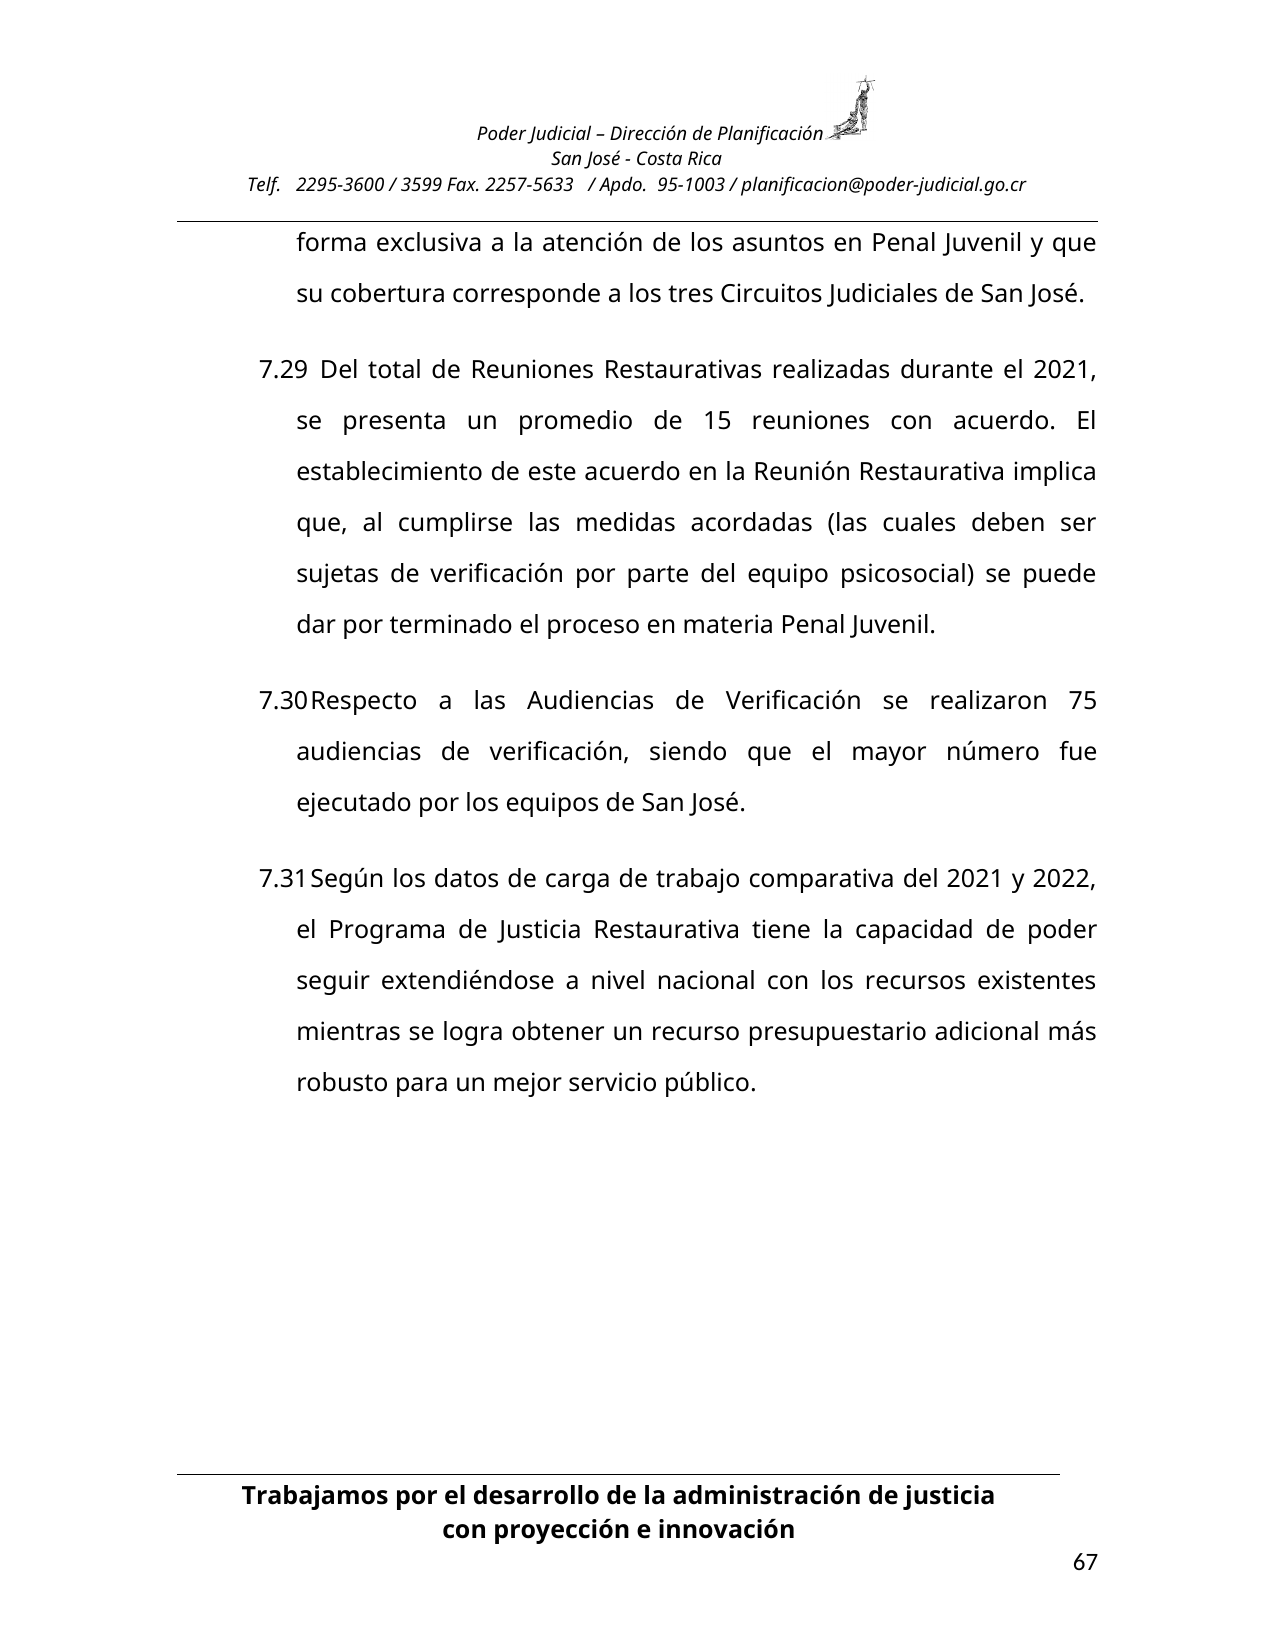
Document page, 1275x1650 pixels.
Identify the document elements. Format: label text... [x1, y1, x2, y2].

list Respecto a las Audiencias de Verificación se realizaron 75 audiencias de verificación, siendo que el mayor número fue ejecutado por los equipos de San José. [258, 683, 1098, 819]
picture [823, 73, 877, 141]
list Del total de Reuniones Restaurativas realizadas durante el 2021, se presenta un promedio de 15 reuniones con acuerdo. El establecimiento de este acuerdo en la Reunión Restaurativa implica que, al cumplirse las medidas acordadas (las cuales deben ser sujetas de verificación por parte del equipo psicosocial) se puede dar por terminado el proceso en materia Penal Juvenil. [258, 351, 1098, 641]
list Según los datos de carga de trabajo comparativa del 2021 y 2022, el Programa de Justicia Restaurativa tiene la capacidad de poder seguir extendiéndose a nivel nacional con los recursos existentes mientras se logra obtener un recurso presupuestario adicional más robusto para un mejor servicio público. [258, 861, 1098, 1099]
